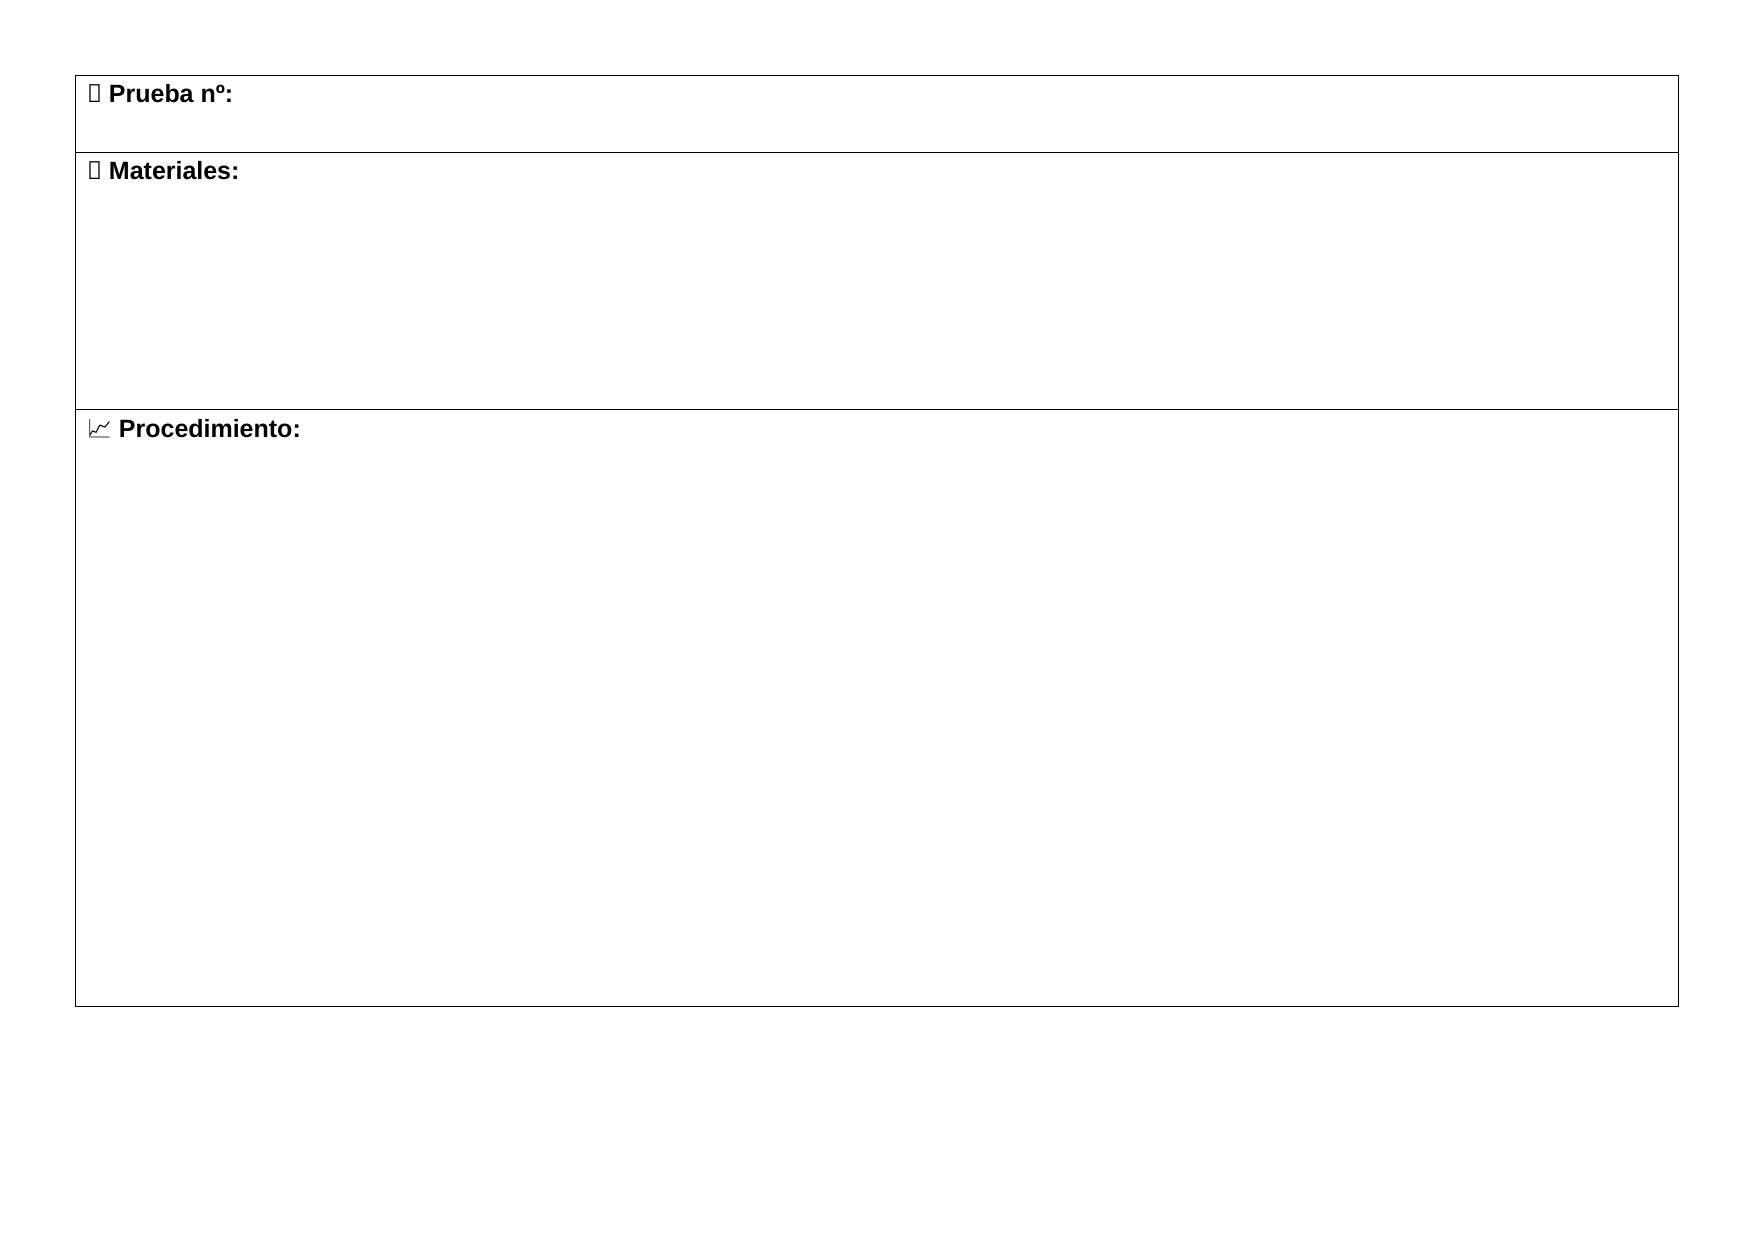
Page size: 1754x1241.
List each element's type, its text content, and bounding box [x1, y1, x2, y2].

table_header 🔑 Prueba nº: [76, 76, 1678, 152]
table_cell 📈 Procedimiento: [76, 410, 1678, 1006]
table_cell 🔧 Materiales: [76, 153, 1678, 409]
